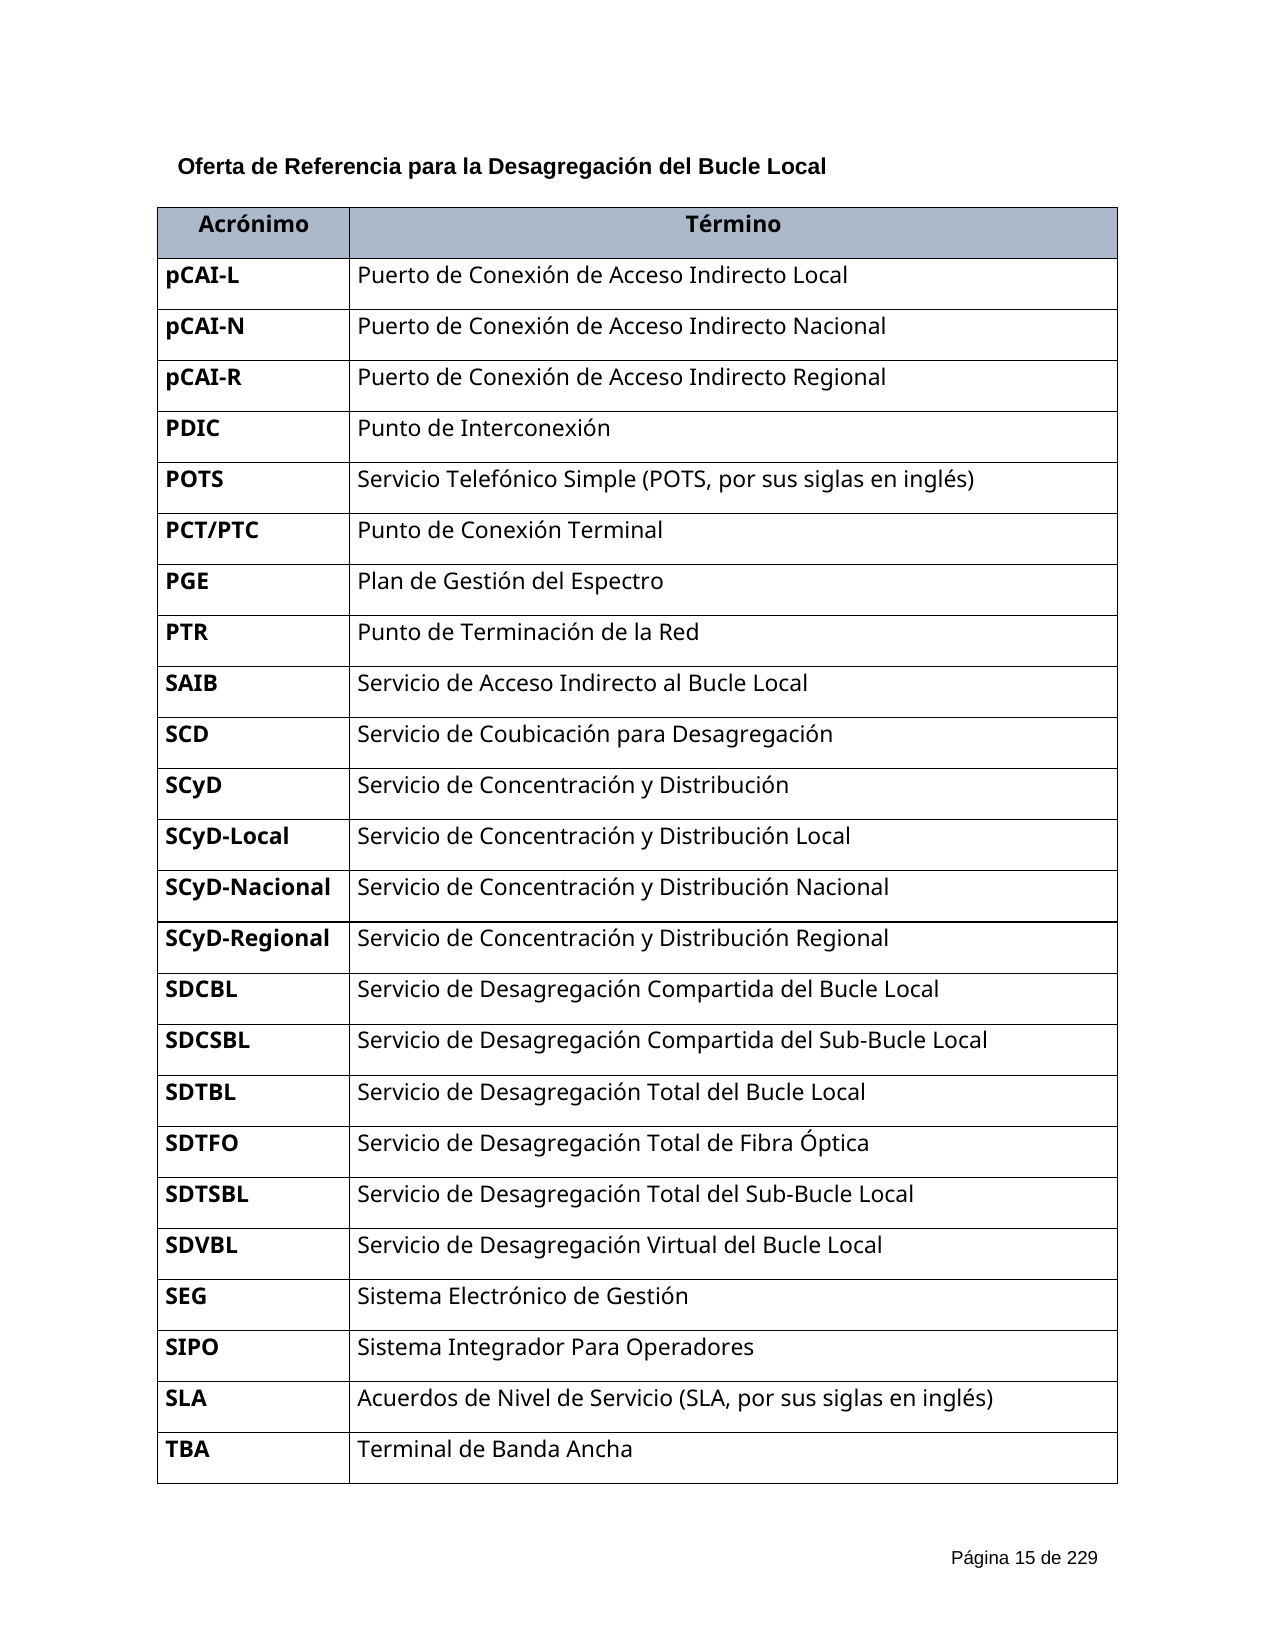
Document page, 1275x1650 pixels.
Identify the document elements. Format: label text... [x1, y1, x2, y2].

table_cell Servicio de Acceso Indirecto al Bucle Local [350, 667, 1117, 717]
table_cell Sistema Integrador Para Operadores [350, 1331, 1117, 1381]
table_cell Servicio de Concentración y Distribución Regional [350, 923, 1117, 972]
table_cell SCD [158, 718, 349, 768]
table_cell Servicio de Desagregación Compartida del Sub-Bucle Local [350, 1025, 1117, 1074]
table_cell TBA [158, 1433, 349, 1483]
table_header Acrónimo [158, 208, 349, 258]
table_cell PDIC [158, 412, 349, 462]
table_cell PTR [158, 616, 349, 666]
table_cell Puerto de Conexión de Acceso Indirecto Nacional [350, 310, 1117, 360]
table_cell POTS [158, 463, 349, 513]
table_cell SDVBL [158, 1229, 349, 1279]
table_cell pCAI-L [158, 259, 349, 309]
table_cell SDTFO [158, 1127, 349, 1177]
table_cell PCT/PTC [158, 514, 349, 564]
table_cell Servicio de Concentración y Distribución Nacional [350, 871, 1117, 921]
table_cell SEG [158, 1280, 349, 1330]
table_cell SCyD-Nacional [158, 871, 349, 921]
table_cell Servicio de Coubicación para Desagregación [350, 718, 1117, 768]
table_cell SDTBL [158, 1076, 349, 1126]
table_cell Servicio de Desagregación Compartida del Bucle Local [350, 974, 1117, 1023]
table_cell Servicio de Concentración y Distribución Local [350, 820, 1117, 870]
table_cell SLA [158, 1382, 349, 1432]
table_cell SDCSBL [158, 1025, 349, 1074]
table_cell Servicio de Desagregación Total del Sub-Bucle Local [350, 1178, 1117, 1228]
table_cell Servicio Telefónico Simple (POTS, por sus siglas en inglés) [350, 463, 1117, 513]
table_cell PGE [158, 565, 349, 615]
table_cell pCAI-N [158, 310, 349, 360]
table_cell Punto de Conexión Terminal [350, 514, 1117, 564]
table_cell Terminal de Banda Ancha [350, 1433, 1117, 1483]
table_cell SIPO [158, 1331, 349, 1381]
table_cell Plan de Gestión del Espectro [350, 565, 1117, 615]
table_cell Punto de Terminación de la Red [350, 616, 1117, 666]
table_cell Sistema Electrónico de Gestión [350, 1280, 1117, 1330]
table_cell Servicio de Desagregación Virtual del Bucle Local [350, 1229, 1117, 1279]
table_cell Puerto de Conexión de Acceso Indirecto Local [350, 259, 1117, 309]
table_cell Punto de Interconexión [350, 412, 1117, 462]
table_cell Puerto de Conexión de Acceso Indirecto Regional [350, 361, 1117, 411]
table_header Término [350, 208, 1117, 258]
table_cell Servicio de Desagregación Total de Fibra Óptica [350, 1127, 1117, 1177]
table_cell SDTSBL [158, 1178, 349, 1228]
table_cell Servicio de Desagregación Total del Bucle Local [350, 1076, 1117, 1126]
table_cell Servicio de Concentración y Distribución [350, 769, 1117, 819]
table_cell SCyD-Regional [158, 923, 349, 972]
table_cell Acuerdos de Nivel de Servicio (SLA, por sus siglas en inglés) [350, 1382, 1117, 1432]
table_cell SAIB [158, 667, 349, 717]
table_cell SDCBL [158, 974, 349, 1023]
table_cell pCAI-R [158, 361, 349, 411]
table_cell SCyD [158, 769, 349, 819]
table_cell SCyD-Local [158, 820, 349, 870]
